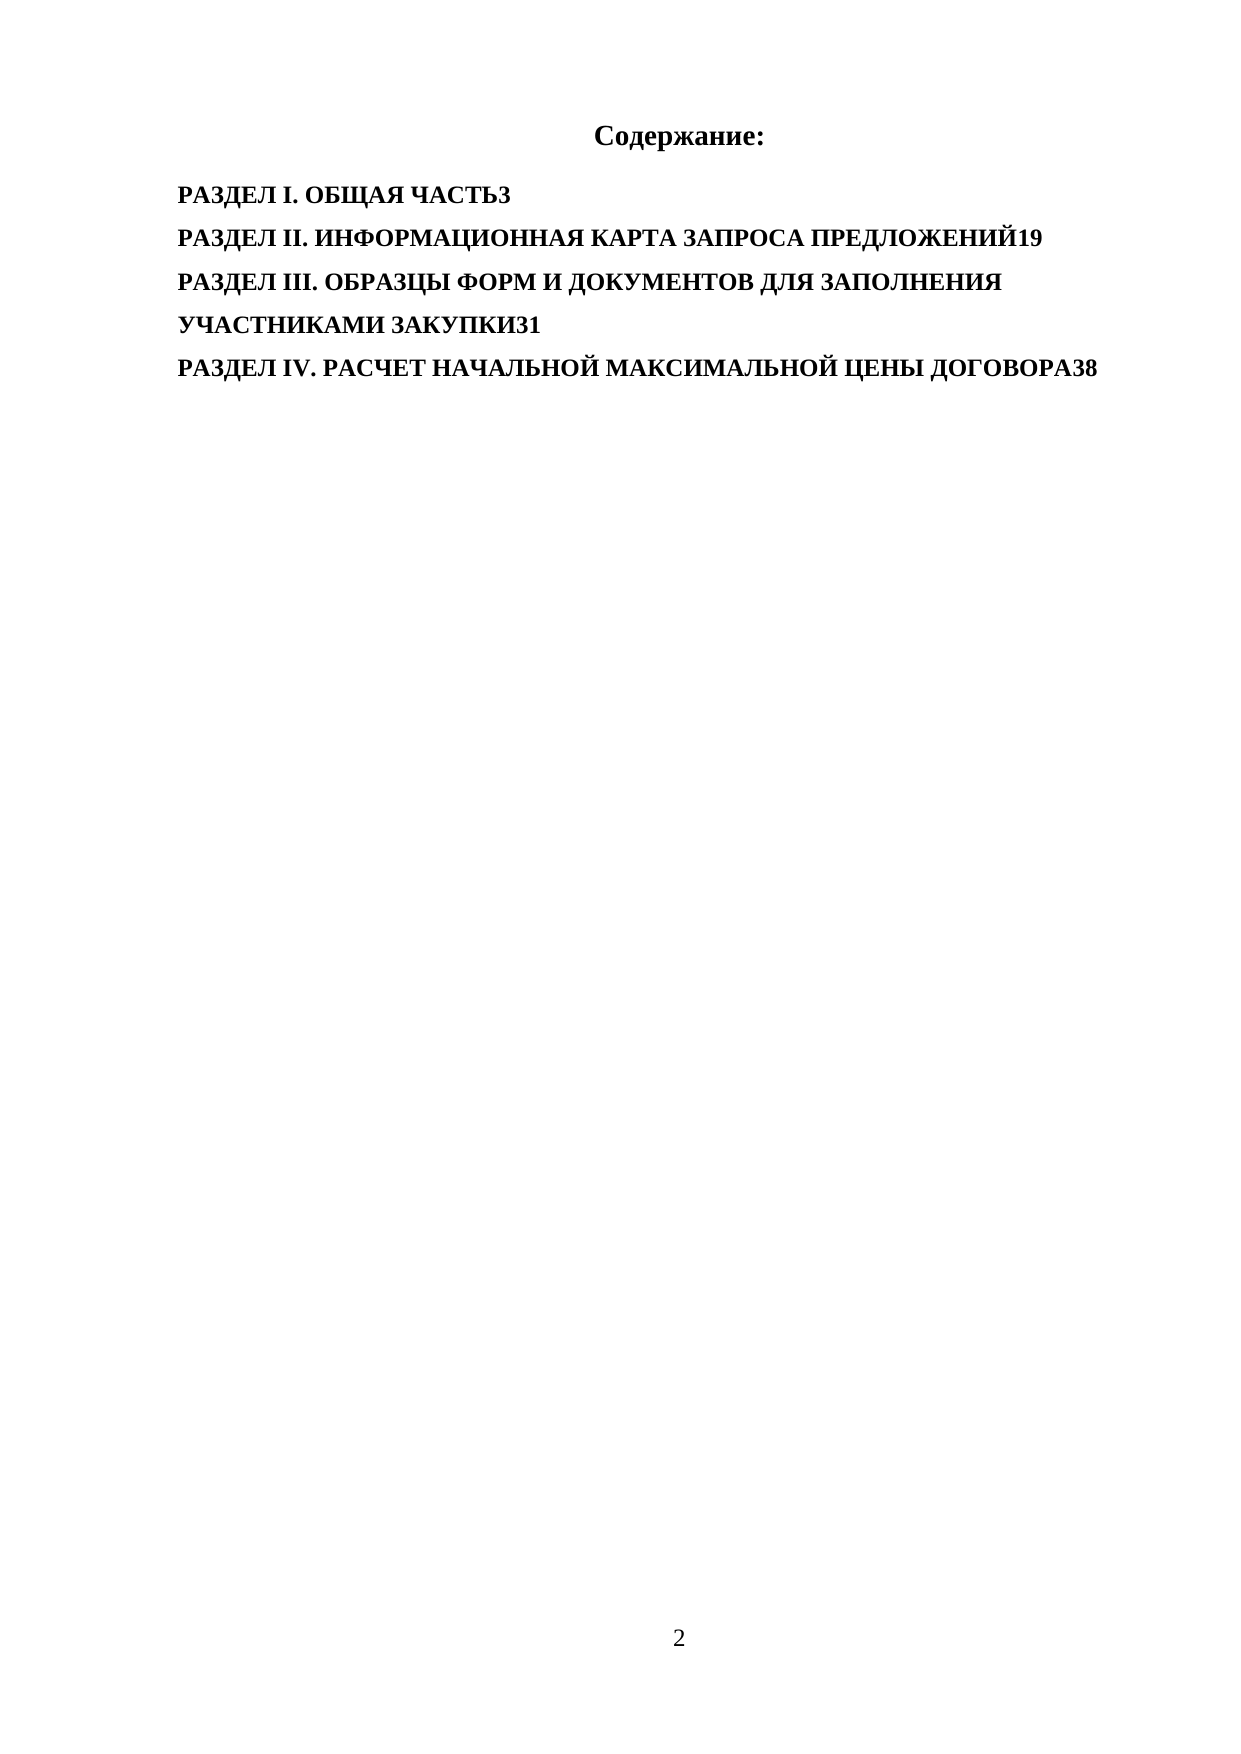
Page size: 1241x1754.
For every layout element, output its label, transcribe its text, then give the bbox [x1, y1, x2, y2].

text РАЗДЕЛ III. ОБРАЗЦЫ ФОРМ И ДОКУМЕНТОВ ДЛЯ ЗАПОЛНЕНИЯ УЧАСТНИКАМИ ЗАКУПКИ31 [177, 267, 1181, 338]
text РАЗДЕЛ I. ОБЩАЯ ЧАСТЬ3 [177, 180, 1181, 209]
text Содержание: [177, 118, 1181, 152]
text РАЗДЕЛ II. ИНФОРМАЦИОННАЯ КАРТА ЗАПРОСА ПРЕДЛОЖЕНИЙ19 [177, 223, 1181, 252]
text РАЗДЕЛ IV. РАСЧЕТ НАЧАЛЬНОЙ МАКСИМАЛЬНОЙ ЦЕНЫ ДОГОВОРА38 [177, 353, 1181, 382]
